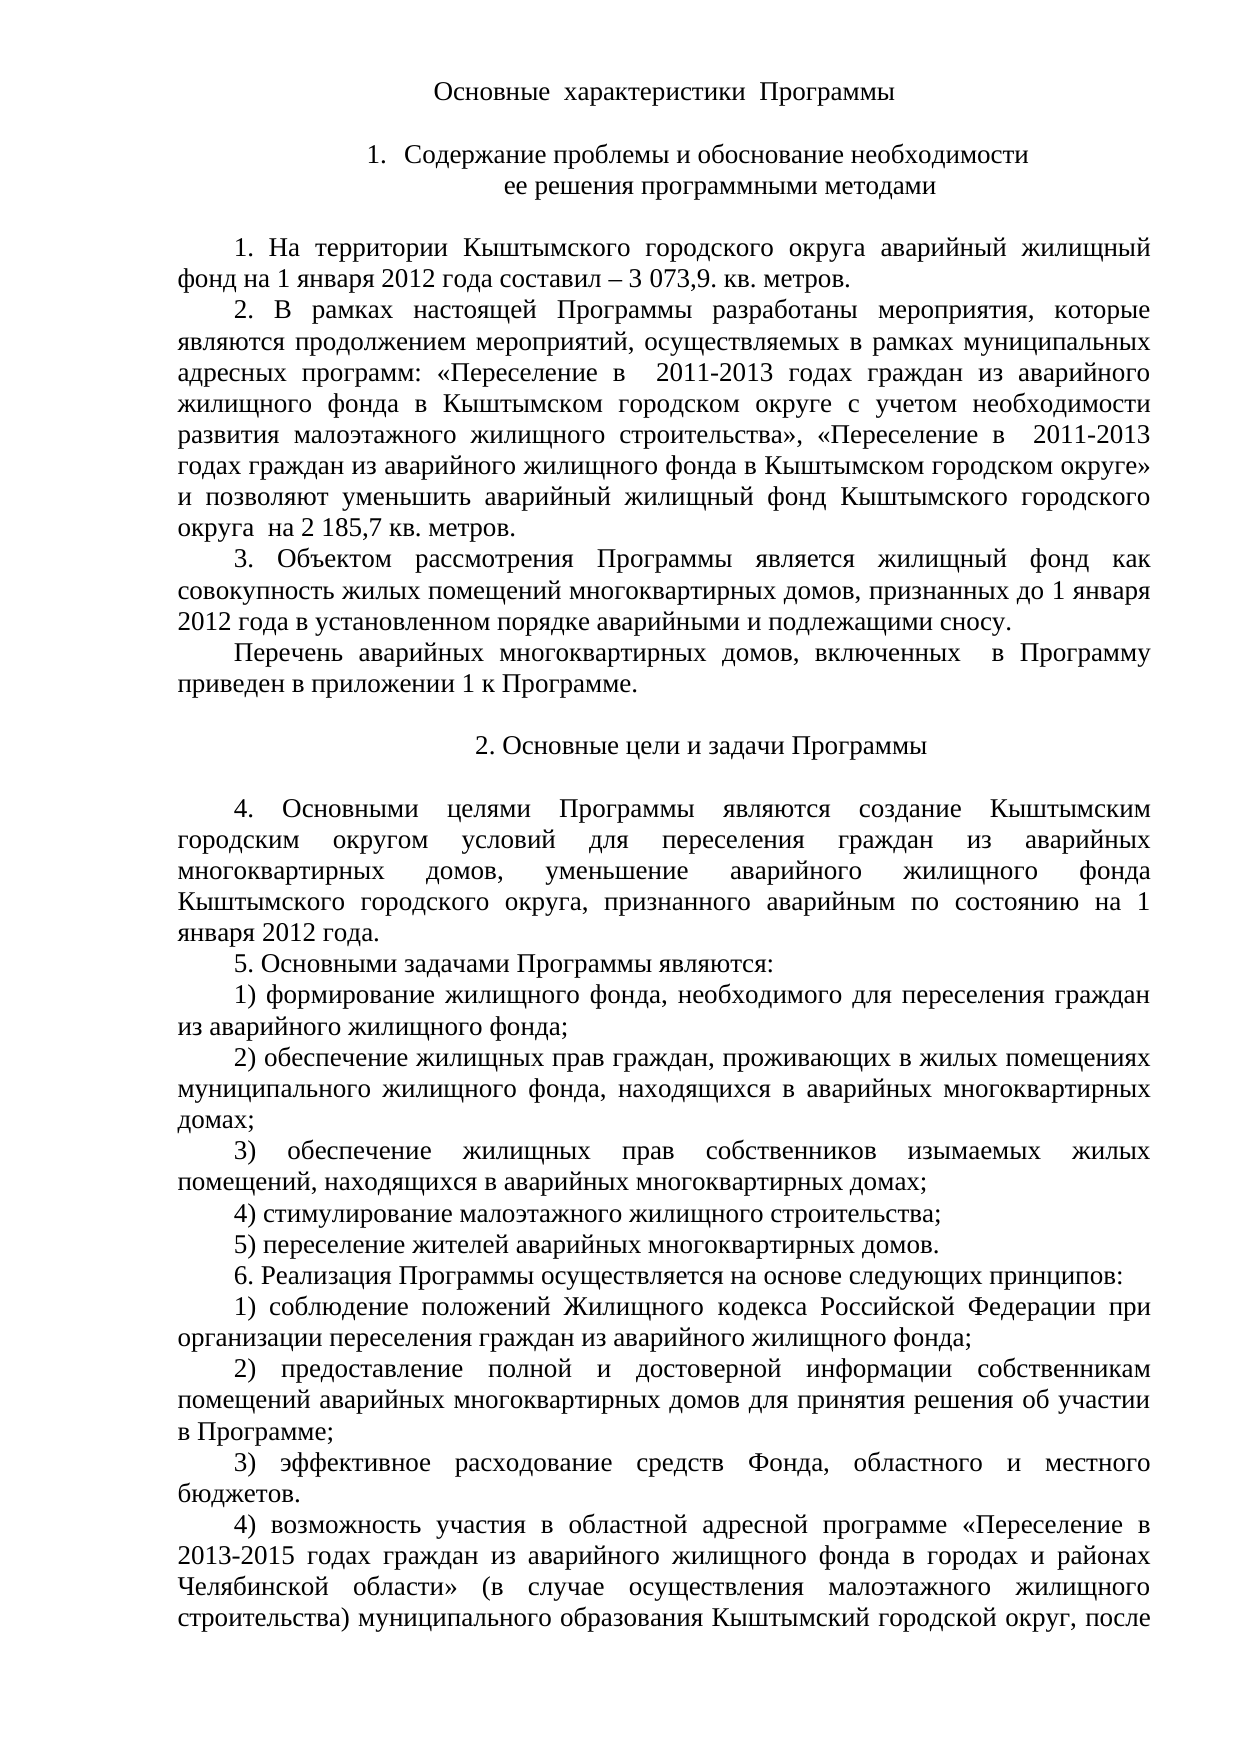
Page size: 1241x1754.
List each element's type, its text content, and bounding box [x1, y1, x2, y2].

text 1. На территории Кыштымского городского округа аварийный жилищный фонд на 1 января 2012 года составил – 3 073,9. кв. метров. [177, 231, 1152, 293]
text 5) переселение жителей аварийных многоквартирных домов. [177, 1228, 1152, 1259]
text 4. Основными целями Программы являются создание Кыштымским городским округом условий для переселения граждан из аварийных многоквартирных домов, уменьшение аварийного жилищного фонда Кыштымского городского округа, признанного аварийным по состоянию на 1 января 2012 года. [177, 792, 1152, 947]
text 1) соблюдение положений Жилищного кодекса Российской Федерации при организации переселения граждан из аварийного жилищного фонда; [177, 1290, 1152, 1352]
text 3. Объектом рассмотрения Программы является жилищный фонд как совокупность жилых помещений многоквартирных домов, признанных до 1 января 2012 года в установленном порядке аварийными и подлежащими сносу. [177, 543, 1152, 636]
text 2) предоставление полной и достоверной информации собственникам помещений аварийных многоквартирных домов для принятия решения об участии в Программе; [177, 1352, 1152, 1446]
text 4) стимулирование малоэтажного жилищного строительства; [177, 1197, 1152, 1228]
list Содержание проблемы и обоснование необходимости ее решения программными методами [251, 138, 1152, 200]
text 3) обеспечение жилищных прав собственников изымаемых жилых помещений, находящихся в аварийных многоквартирных домах; [177, 1134, 1152, 1197]
text 2. Основные цели и задачи Программы [177, 729, 1152, 761]
text 1) формирование жилищного фонда, необходимого для переселения граждан из аварийного жилищного фонда; [177, 979, 1152, 1041]
text 6. Реализация Программы осуществляется на основе следующих принципов: [177, 1259, 1152, 1290]
text 2. В рамках настоящей Программы разработаны мероприятия, которые являются продолжением мероприятий, осуществляемых в рамках муниципальных адресных программ: «Переселение в 2011-2013 годах граждан из аварийного жилищного фонда в Кыштымском городском округе с учетом необходимости развития малоэтажного жилищного строительства», «Переселение в 2011-2013 годах граждан из аварийного жилищного фонда в Кыштымском городском округе» и позволяют уменьшить аварийный жилищный фонд Кыштымского городского округа на 2 185,7 кв. метров. [177, 293, 1152, 543]
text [177, 1508, 1152, 1633]
text 2) обеспечение жилищных прав граждан, проживающих в жилых помещениях муниципального жилищного фонда, находящихся в аварийных многоквартирных домах; [177, 1041, 1152, 1134]
text 5. Основными задачами Программы являются: [177, 947, 1152, 979]
text Основные характеристики Программы [177, 75, 1152, 107]
text Перечень аварийных многоквартирных домов, включенных в Программу приведен в приложении 1 к Программе. [177, 636, 1152, 698]
text 3) эффективное расходование средств Фонда, областного и местного бюджетов. [177, 1446, 1152, 1508]
